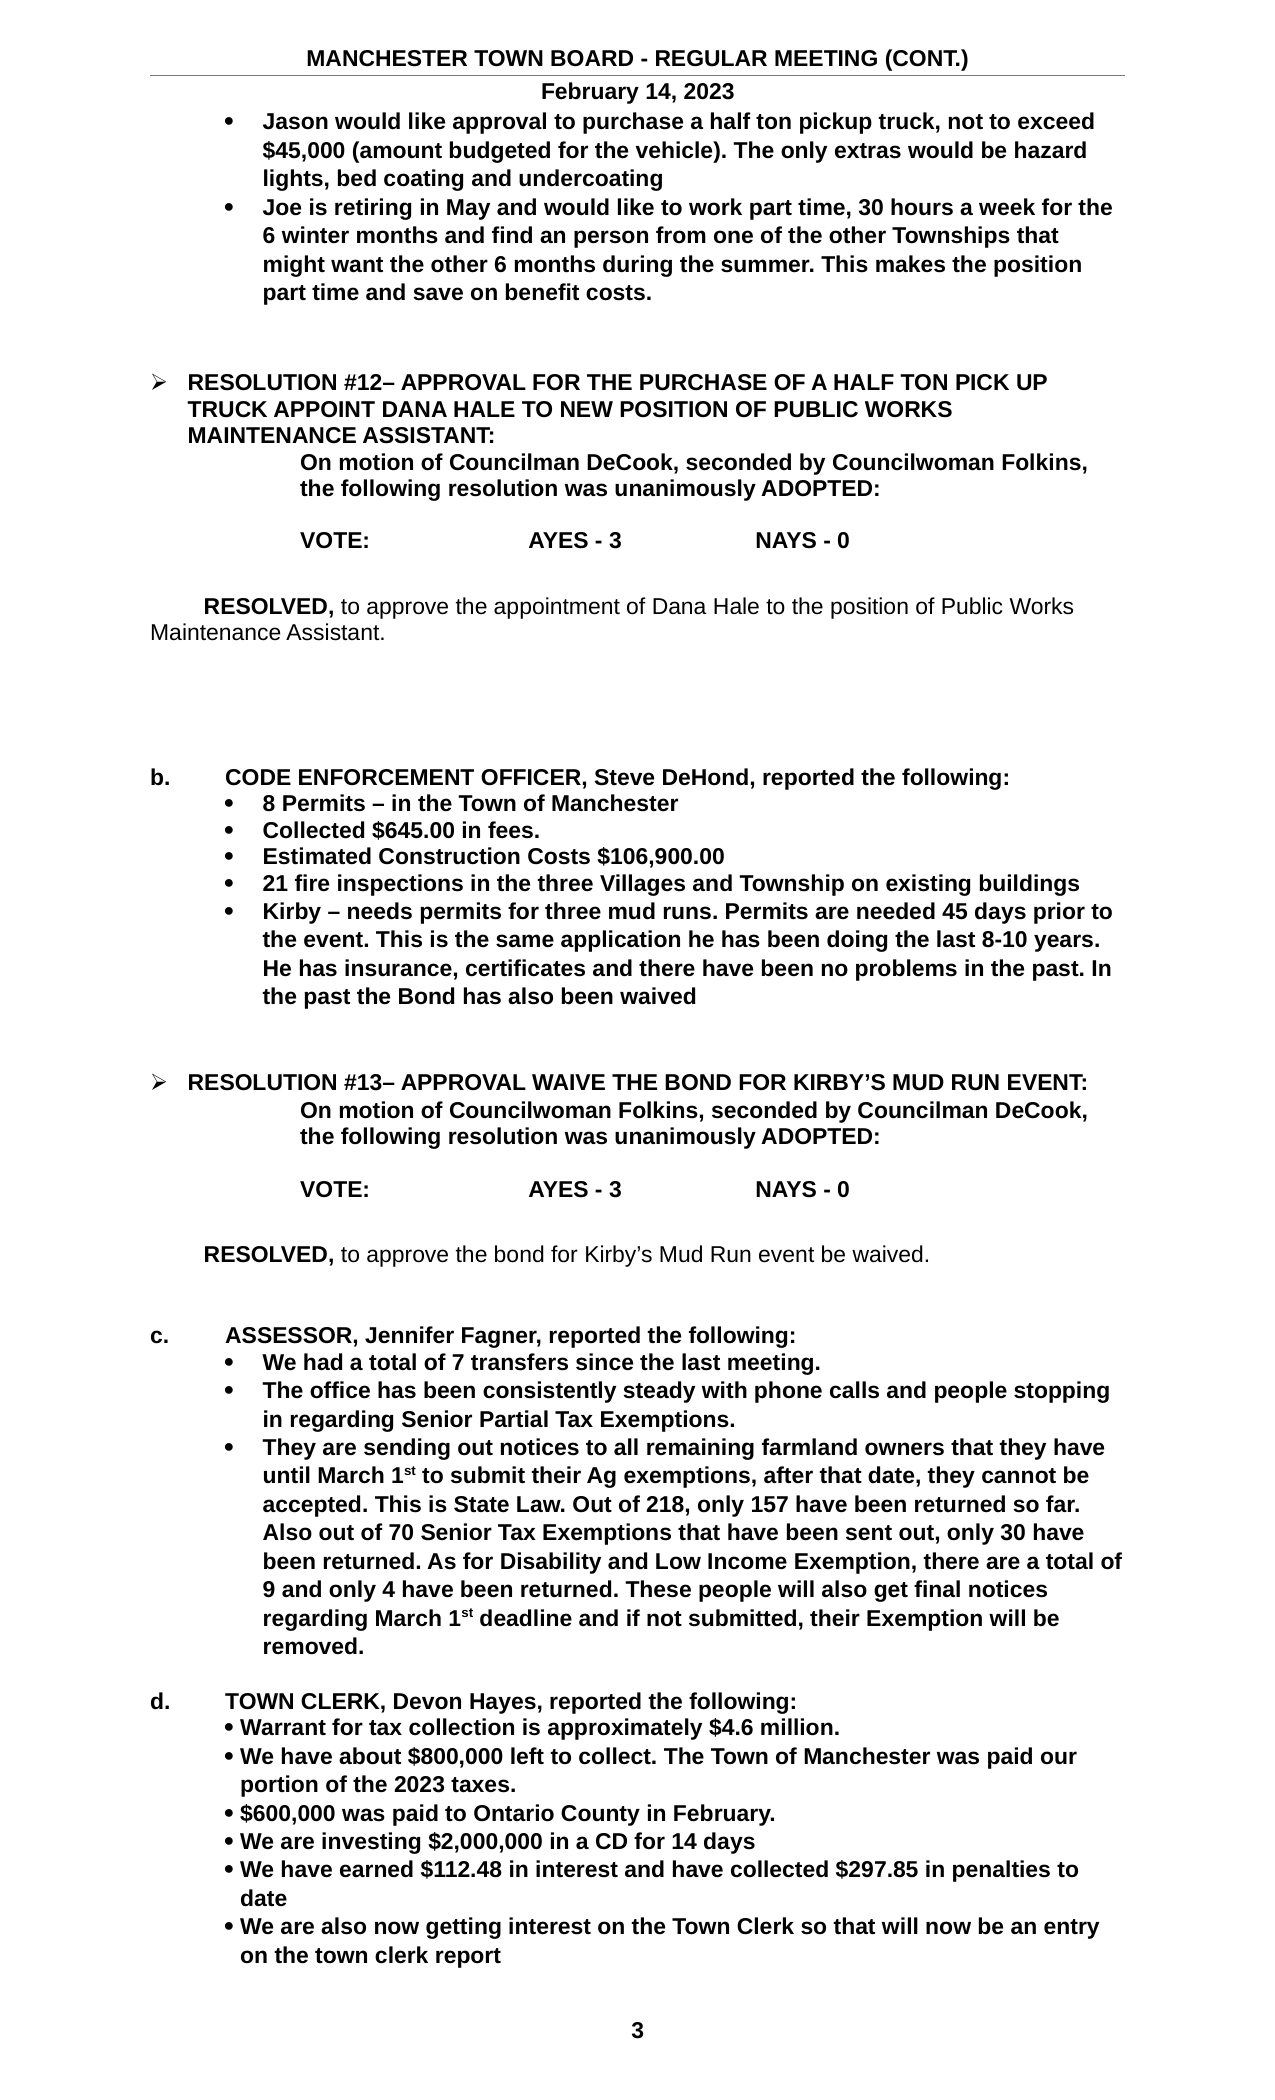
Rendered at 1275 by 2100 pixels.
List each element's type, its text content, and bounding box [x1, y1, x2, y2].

text c. ASSESSOR, Jennifer Fagner, reported the following: [150, 1322, 1125, 1349]
list They are sending out notices to all remaining farmland owners that they have until March 1st to submit their Ag exemptions, after that date, they cannot be accepted. This is State Law. Out of 218, only 157 have been returned so far. Also out of 70 Senior Tax Exemptions that have been sent out, only 30 have been returned. As for Disability and Low Income Exemption, there are a total of 9 and only 4 have been returned. These people will also get final notices regarding March 1st deadline and if not submitted, their Exemption will be removed. [225, 1434, 1125, 1659]
text VOTE: AYES - 3 NAYS - 0 [262, 1176, 1125, 1202]
list We are also now getting interest on the Town Clerk so that will now be an entry on the town clerk report [225, 1913, 1125, 1968]
subtitle Collected $645.00 in fees. [225, 817, 1125, 843]
list On motion of Councilman DeCook, seconded by Councilwoman Folkins, the following resolution was unanimously ADOPTED: [300, 448, 1125, 501]
subtitle 8 Permits – in the Town of Manchester [225, 790, 1125, 817]
list $600,000 was paid to Ontario County in February. [225, 1799, 1125, 1826]
list We had a total of 7 transfers since the last meeting. [225, 1349, 1125, 1375]
text RESOLVED, to approve the bond for Kirby’s Mud Run event be waived. [150, 1241, 1125, 1268]
list Warrant for tax collection is approximately $4.6 million. [225, 1714, 1125, 1741]
subtitle b. CODE ENFORCEMENT OFFICER, Steve DeHond, reported the following: [150, 764, 1125, 790]
text VOTE: AYES - 3 NAYS - 0 [262, 527, 1125, 554]
list Kirby – needs permits for three mud runs. Permits are needed 45 days prior to the event. This is the same application he has been doing the last 8-10 years. He has insurance, certificates and there have been no problems in the past. In the past the Bond has also been waived [225, 898, 1125, 1009]
text RESOLVED, to approve the appointment of Dana Hale to the position of Public Works Maintenance Assistant. [150, 593, 1125, 645]
list We are investing $2,000,000 in a CD for 14 days [225, 1828, 1125, 1854]
list We have about $800,000 left to collect. The Town of Manchester was paid our portion of the 2023 taxes. [225, 1743, 1125, 1797]
list Joe is retiring in May and would like to work part time, 30 hours a week for the 6 winter months and find an person from one of the other Townships that might want the other 6 months during the summer. This makes the position part time and save on benefit costs. [225, 194, 1125, 306]
list RESOLUTION #12– APPROVAL FOR THE PURCHASE OF A HALF TON PICK UP TRUCK APPOINT DANA HALE TO NEW POSITION OF PUBLIC WORKS MAINTENANCE ASSISTANT: [150, 369, 1125, 448]
list The office has been consistently steady with phone calls and people stopping in regarding Senior Partial Tax Exemptions. [225, 1377, 1125, 1432]
list Jason would like approval to purchase a half ton pickup truck, not to exceed $45,000 (amount budgeted for the vehicle). The only extras would be hazard lights, bed coating and undercoating [225, 108, 1125, 192]
list 21 fire inspections in the three Villages and Township on existing buildings [225, 869, 1125, 896]
text d. TOWN CLERK, Devon Hayes, reported the following: [150, 1688, 1125, 1714]
list RESOLUTION #13– APPROVAL WAIVE THE BOND FOR KIRBY’S MUD RUN EVENT: [150, 1068, 1125, 1095]
list We have earned $112.48 in interest and have collected $297.85 in penalties to date [225, 1856, 1125, 1911]
list On motion of Councilwoman Folkins, seconded by Councilman DeCook, the following resolution was unanimously ADOPTED: [300, 1097, 1125, 1150]
subtitle Estimated Construction Costs $106,900.00 [225, 843, 1125, 869]
